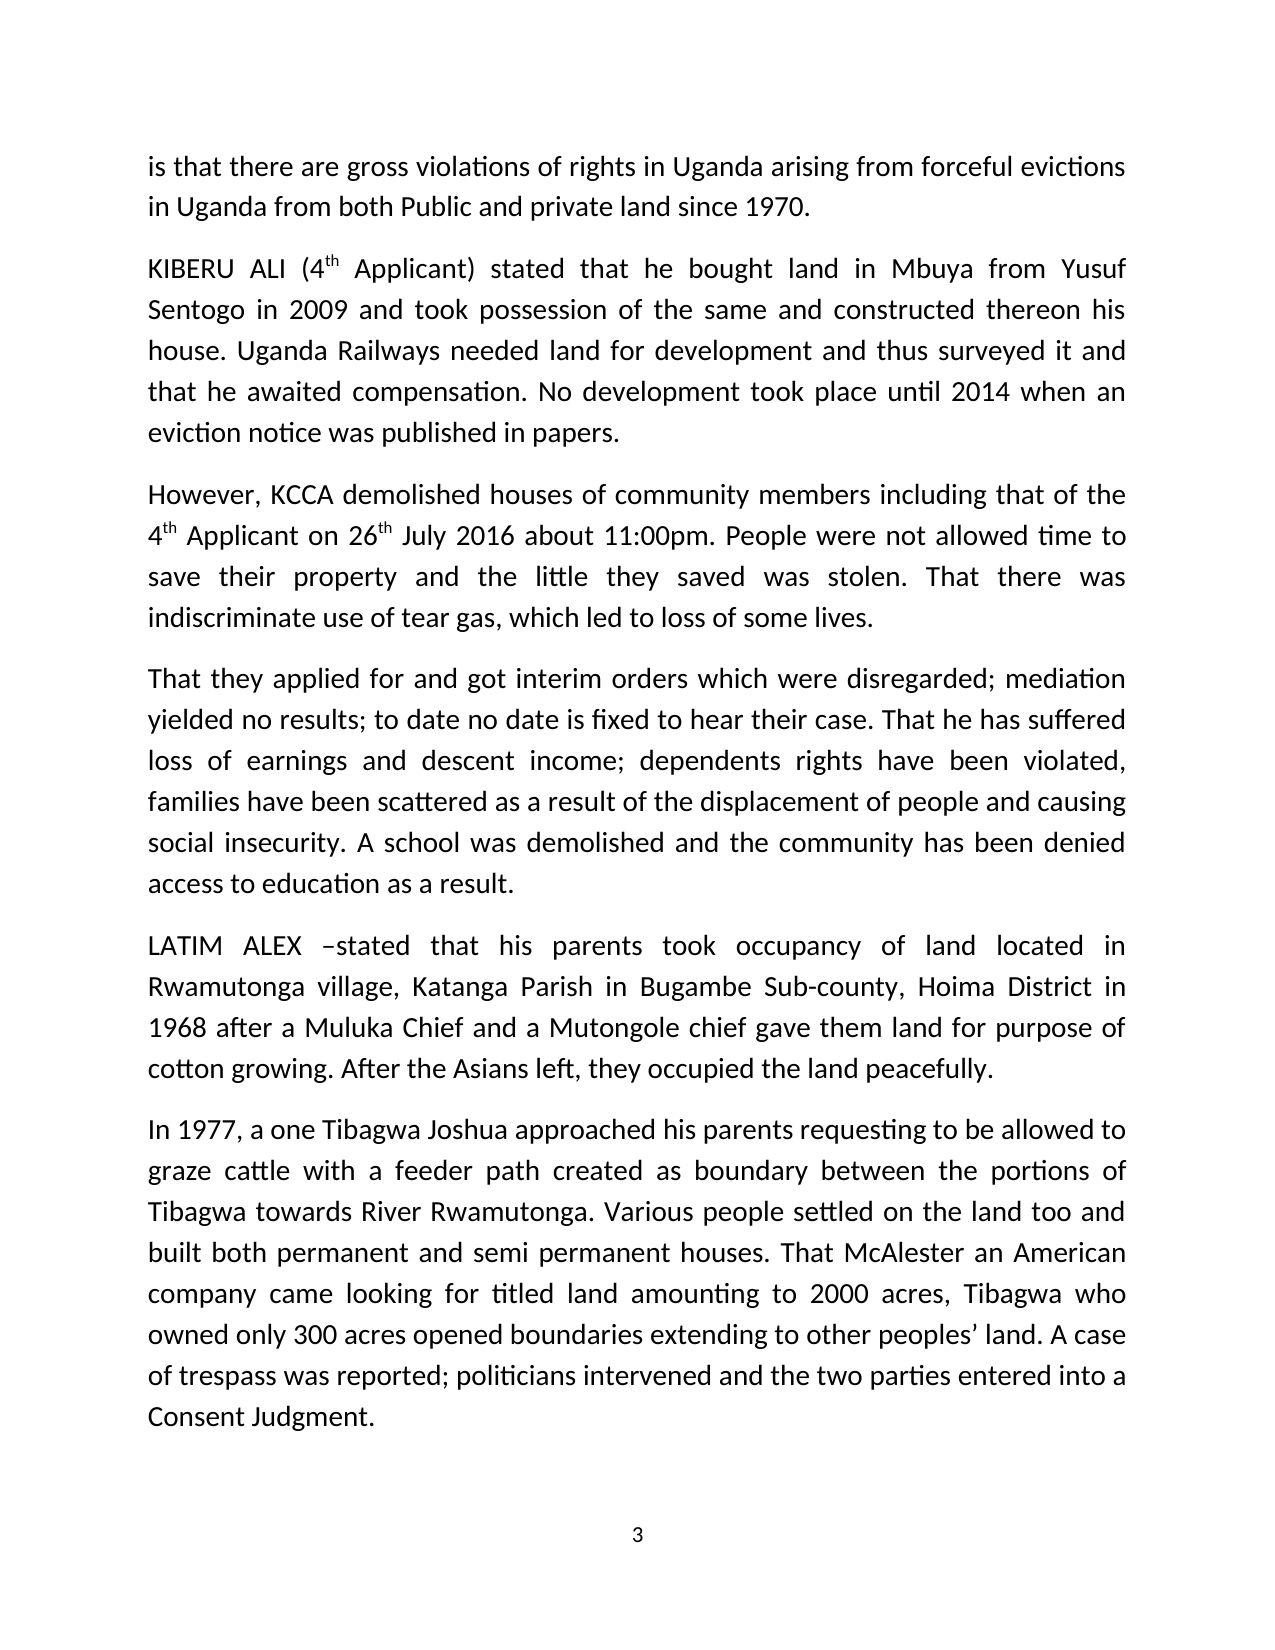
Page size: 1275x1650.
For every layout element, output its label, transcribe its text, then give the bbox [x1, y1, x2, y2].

text However, KCCA demolished houses of community members including that of the 4th Applicant on 26th July 2016 about 11:00pm. People were not allowed time to save their property and the little they saved was stolen. That there was indiscriminate use of tear gas, which led to loss of some lives. [148, 476, 1127, 634]
text LATIM ALEX –stated that his parents took occupancy of land located in Rwamutonga village, Katanga Parish in Bugambe Sub-county, Hoima District in 1968 after a Muluka Chief and a Mutongole chief gave them land for purpose of cotton growing. After the Asians left, they occupied the land peacefully. [148, 927, 1127, 1085]
text That they applied for and got interim orders which were disregarded; mediation yielded no results; to date no date is fixed to hear their case. That he has suffered loss of earnings and descent income; dependents rights have been violated, families have been scattered as a result of the displacement of people and causing social insecurity. A school was demolished and the community has been denied access to education as a result. [148, 660, 1127, 901]
text In 1977, a one Tibagwa Joshua approached his parents requesting to be allowed to graze cattle with a feeder path created as boundary between the portions of Tibagwa towards River Rwamutonga. Various people settled on the land too and built both permanent and semi permanent houses. That McAlester an American company came looking for titled land amounting to 2000 acres, Tibagwa who owned only 300 acres opened boundaries extending to other peoples’ land. A case of trespass was reported; politicians intervened and the two parties entered into a Consent Judgment. [148, 1111, 1127, 1434]
text KIBERU ALI (4th Applicant) stated that he bought land in Mbuya from Yusuf Sentogo in 2009 and took possession of the same and constructed thereon his house. Uganda Railways needed land for development and thus surveyed it and that he awaited compensation. No development took place until 2014 when an eviction notice was published in papers. [148, 250, 1127, 450]
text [148, 148, 1127, 224]
